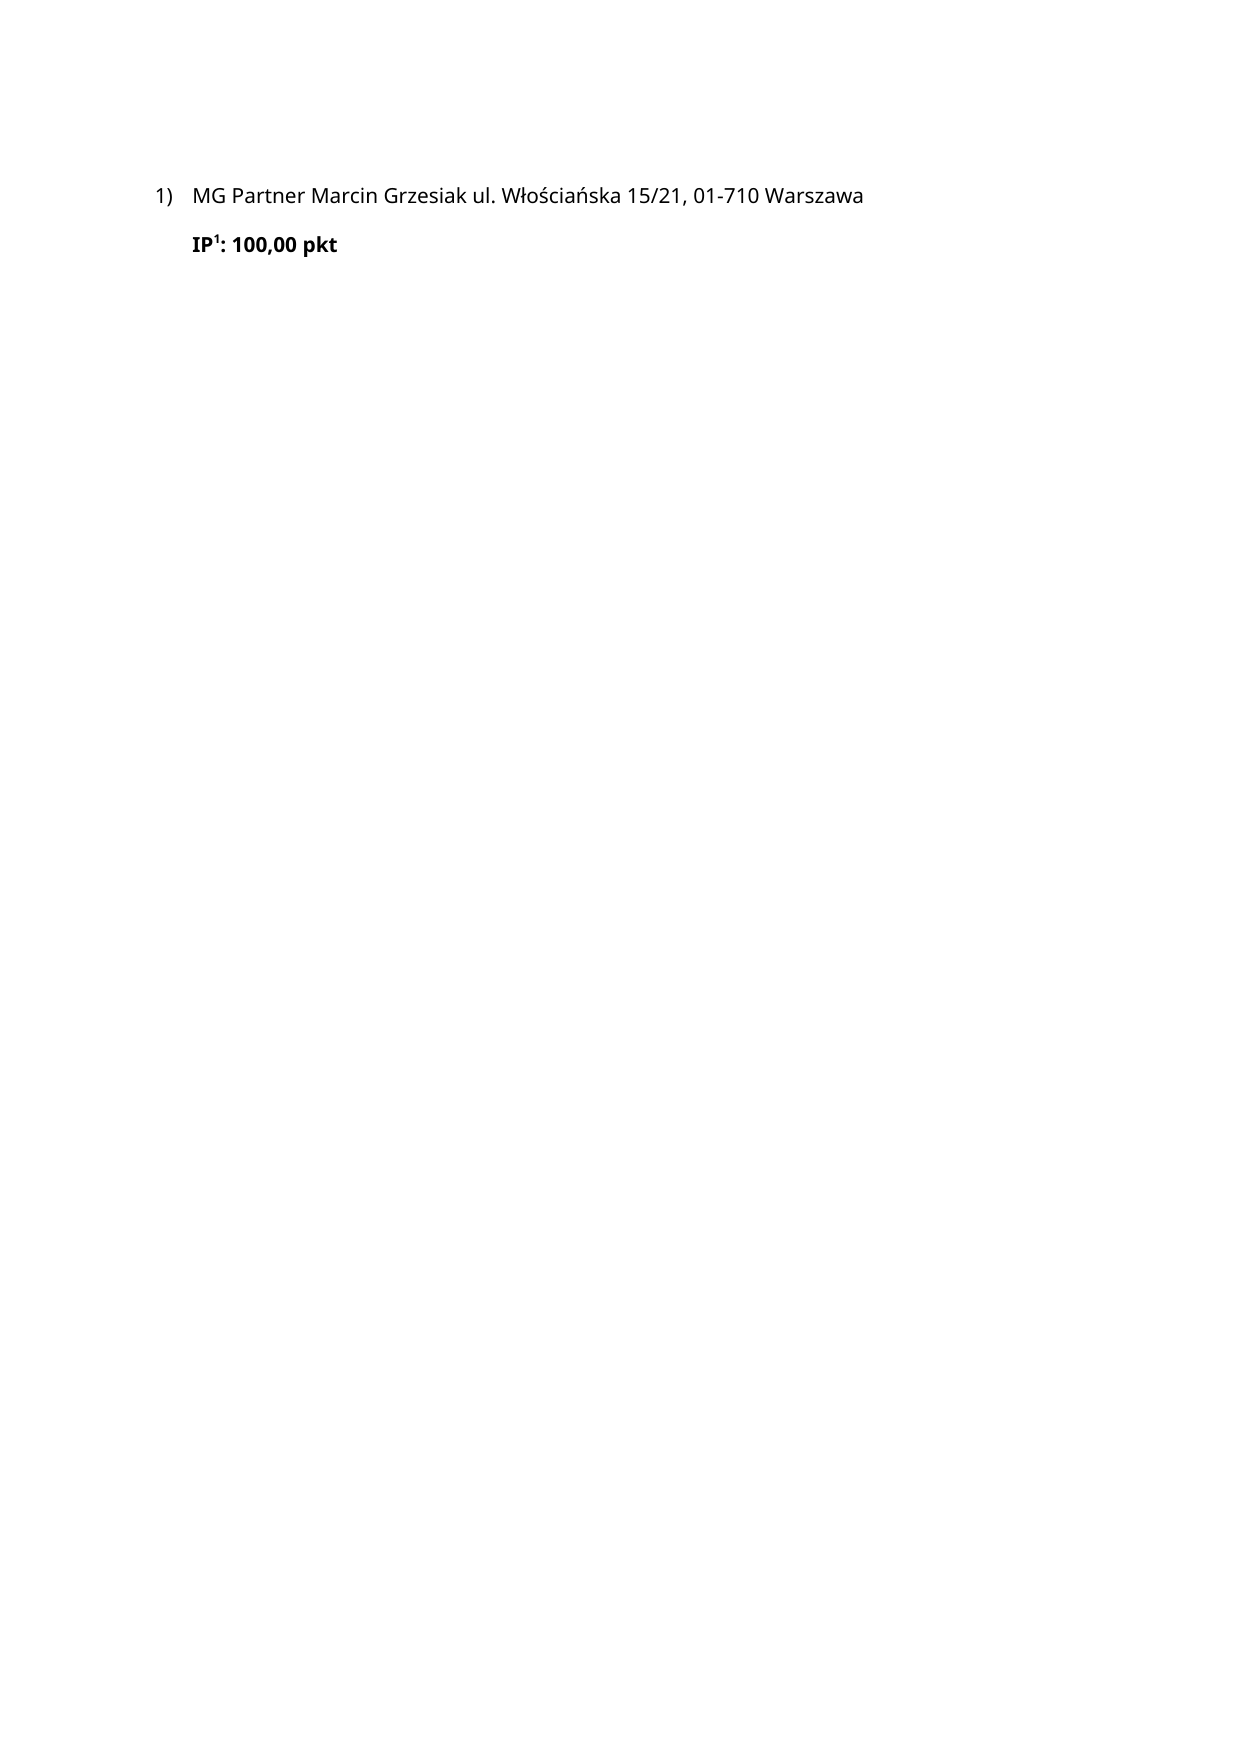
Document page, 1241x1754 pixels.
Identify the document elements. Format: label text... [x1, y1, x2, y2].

list MG Partner Marcin Grzesiak ul. Włościańska 15/21, 01-710 Warszawa [154, 181, 1081, 210]
text IP1: 100,00 pkt [148, 230, 1081, 259]
